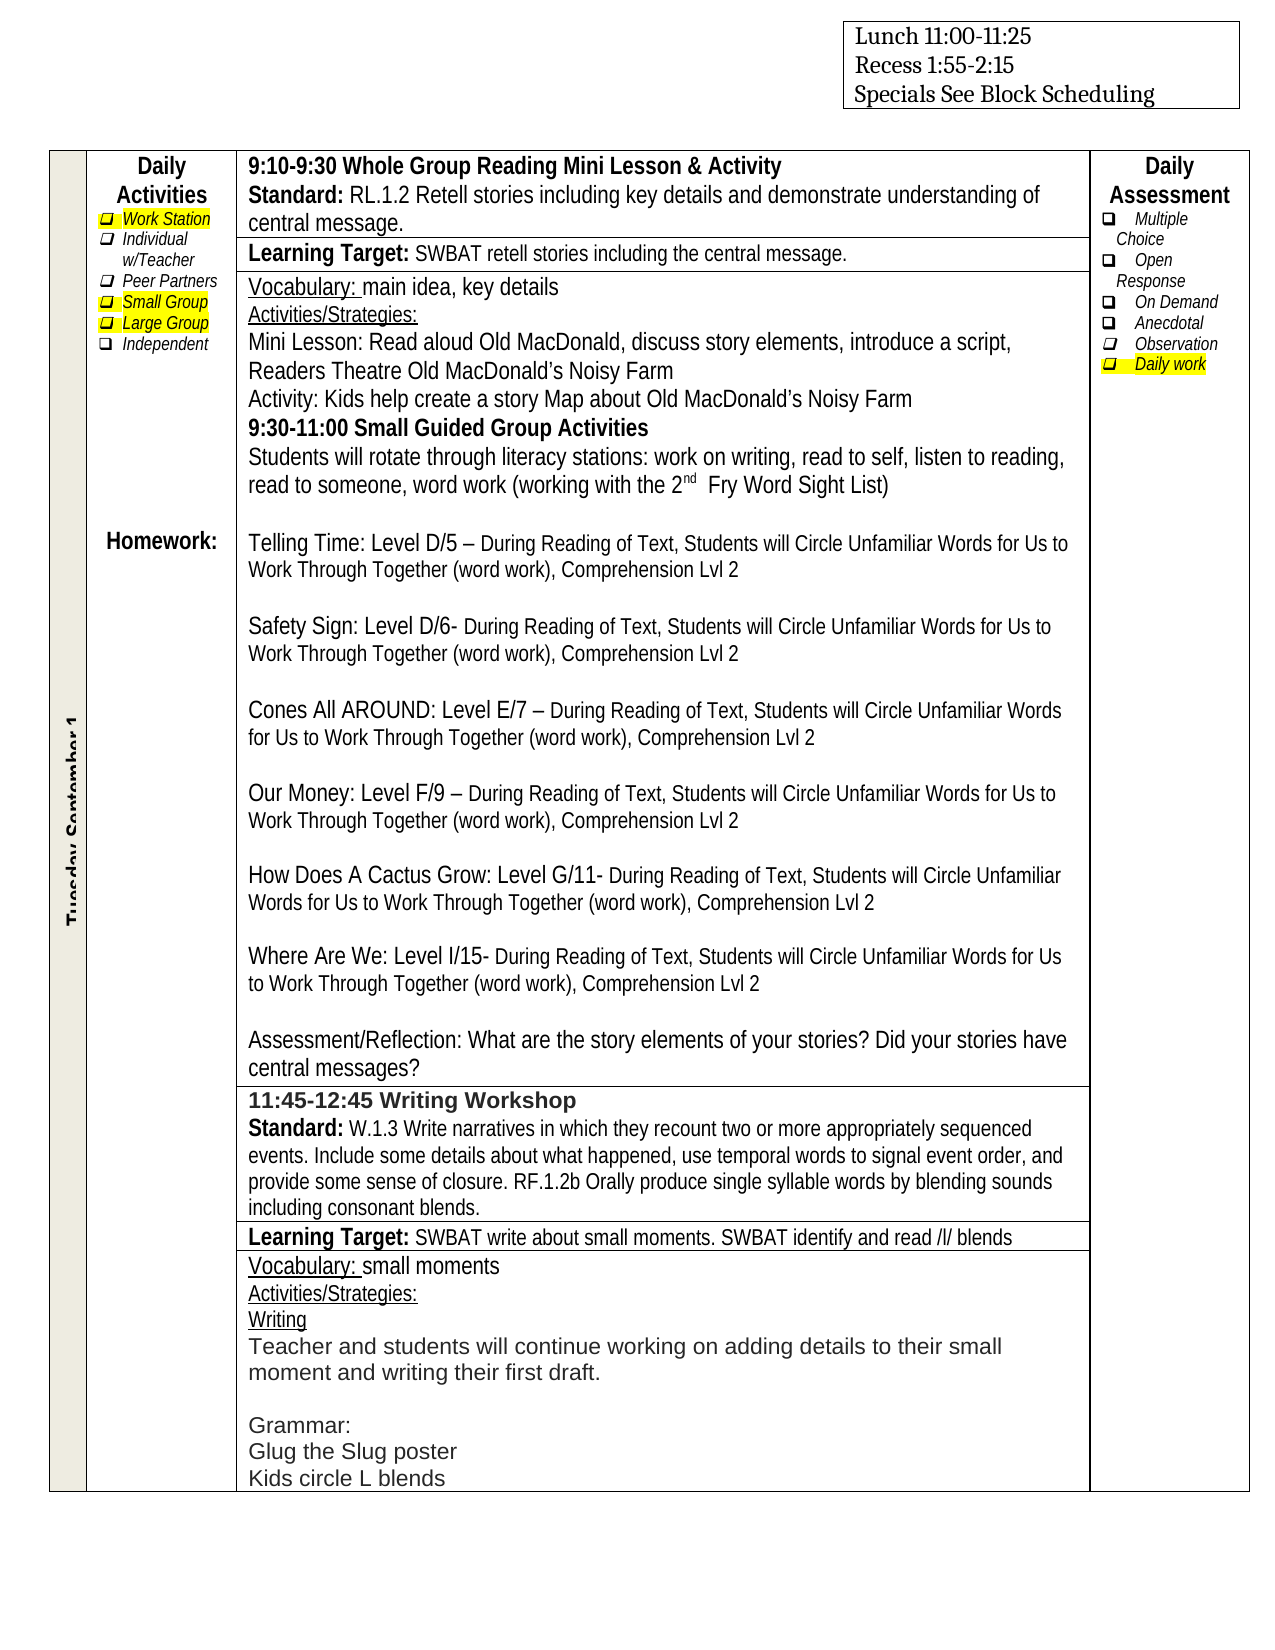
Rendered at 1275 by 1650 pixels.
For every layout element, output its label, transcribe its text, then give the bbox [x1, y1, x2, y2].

table_cell Learning Target: SWBAT write about small moments. SWBAT identify and read /l/ blends [237, 1222, 1089, 1250]
table_cell Tuesday September 1 [50, 151, 86, 1491]
table_cell Learning Target: SWBAT retell stories including the central message. [237, 238, 1089, 271]
table_cell Vocabulary: main idea, key details Activities/Strategies: Mini Lesson: Read aloud Old MacDonald, discuss story elements, introduce a script, Readers Theatre Old MacDonald’s Noisy Farm Activity: Kids help create a story Map about Old MacDonald’s Noisy Farm 9:30-11:00 Small Guided Group Activities Students will rotate through literacy stations: work on writing, read to self, listen to reading, read to someone, word work (working with the 2nd Fry Word Sight List) Telling Time: Level D/5 – During Reading of Text, Students will Circle Unfamiliar Words for Us to Work Through Together (word work), Comprehension Lvl 2 Safety Sign: Level D/6- During Reading of Text, Students will Circle Unfamiliar Words for Us to Work Through Together (word work), Comprehension Lvl 2 Cones All Around: Level E/7 – During Reading of Text, Students will Circle Unfamiliar Words for Us to Work Through Together (word work), Comprehension Lvl 2 Our Money: Level F/9 – During Reading of Text, Students will Circle Unfamiliar Words for Us to Work Through Together (word work), Comprehension Lvl 2 How Does A Cactus Grow: Level G/11- During Reading of Text, Students will Circle Unfamiliar Words for Us to Work Through Together (word work), Comprehension Lvl 2 Where Are We: Level I/15- During Reading of Text, Students will Circle Unfamiliar Words for Us to Work Through Together (word work), Comprehension Lvl 2 Assessment/Reflection: What are the story elements of your stories? Did your stories have central messages? [237, 272, 1089, 1086]
table_cell 9:10-9:30 Whole Group Reading Mini Lesson & Activity Standard: RL.1.2 Retell stories including key details and demonstrate understanding of central message. [237, 151, 1089, 237]
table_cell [1091, 151, 1249, 1491]
table_cell 11:45-12:45 Writing Workshop Standard: W.1.3 Write narratives in which they recount two or more appropriately sequenced events. Include some details about what happened, use temporal words to signal event order, and provide some sense of closure. RF.1.2b Orally produce single syllable words by blending sounds including consonant blends. [237, 1087, 1089, 1221]
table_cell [87, 151, 236, 1491]
table_cell Vocabulary: small moments Activities/Strategies: Writing Teacher and students will continue working on adding details to their small moment and writing their first draft. Grammar: Glug the Slug poster Kids circle L blends [237, 1251, 1089, 1491]
